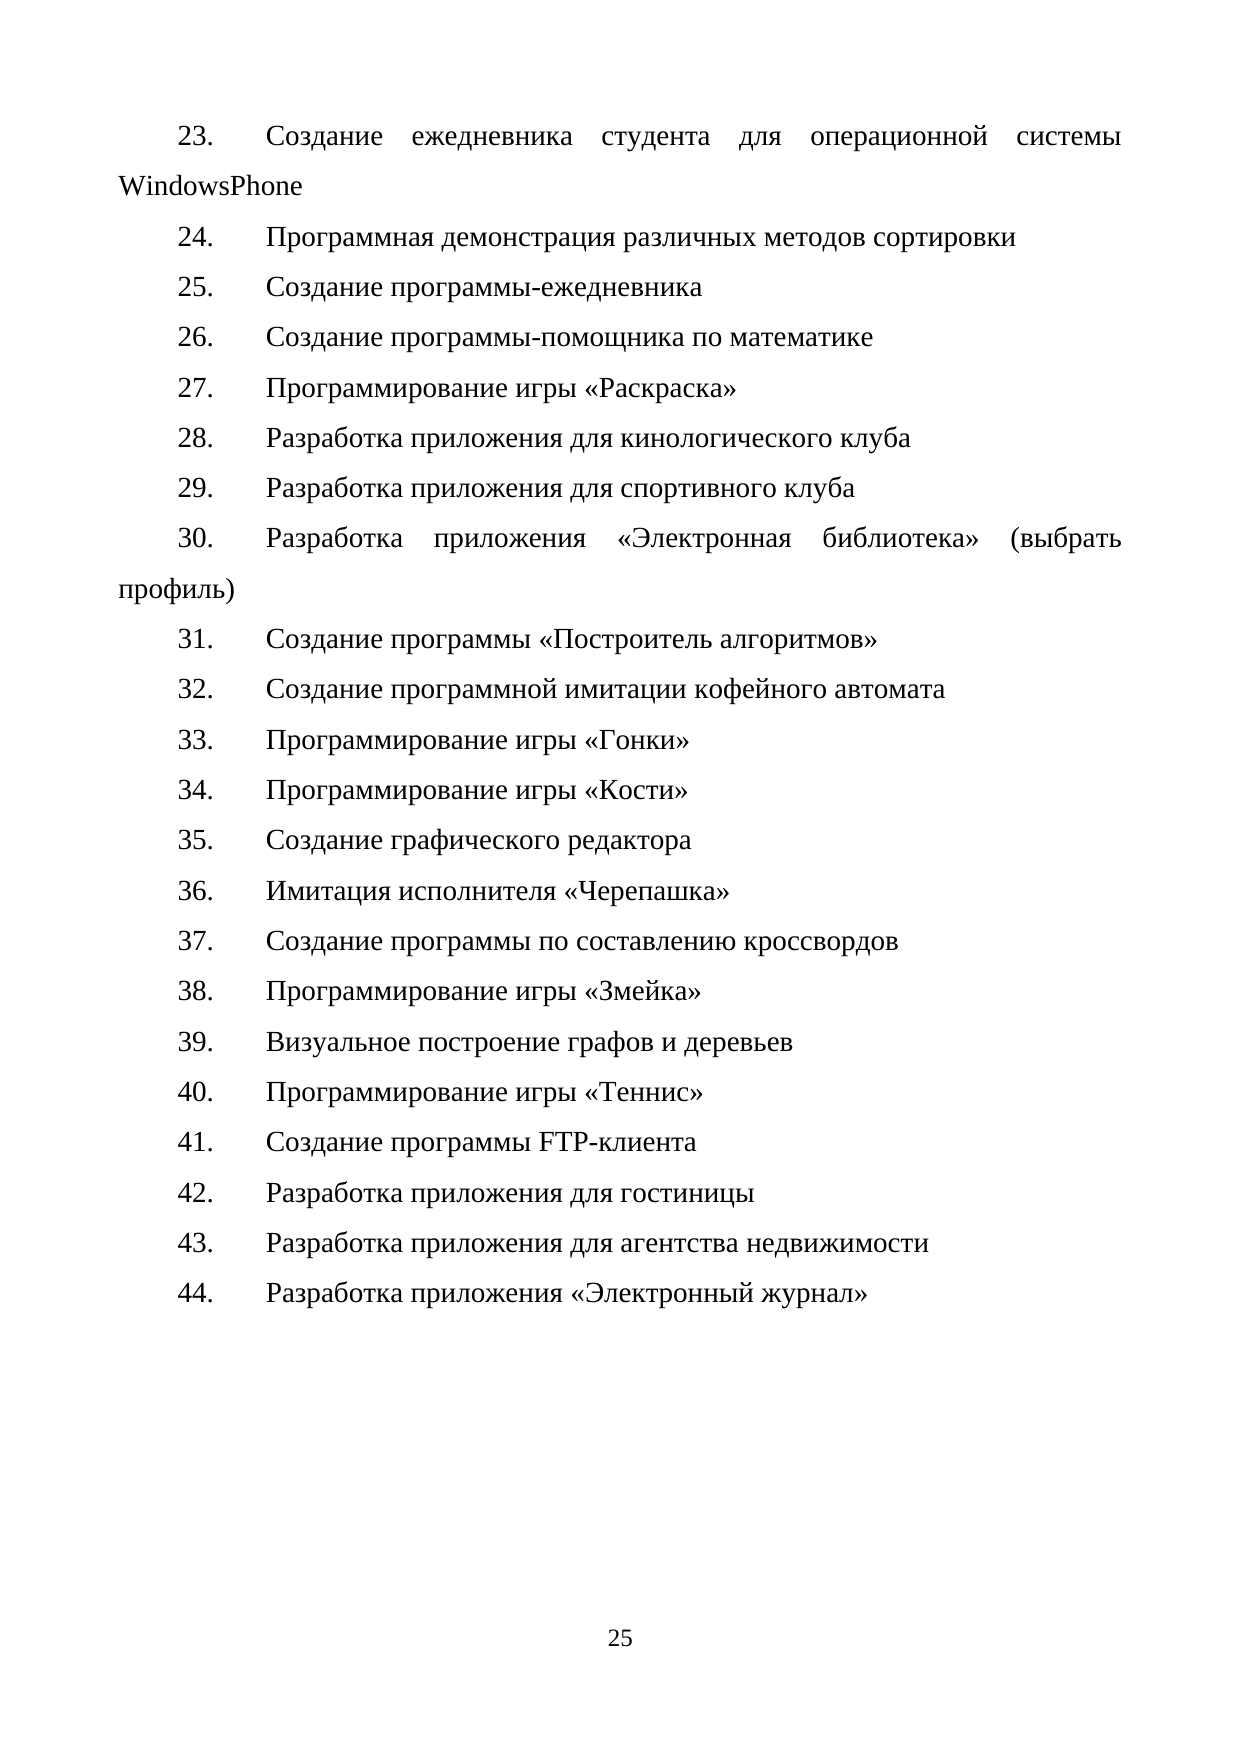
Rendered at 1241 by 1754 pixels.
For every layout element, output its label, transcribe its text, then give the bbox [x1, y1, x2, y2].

list Создание программы-помощника по математике [118, 319, 1122, 353]
list Программная демонстрация различных методов сортировки [118, 219, 1122, 252]
list Разработка приложения для кинологического клуба [118, 420, 1122, 453]
list Создание программы-ежедневника [118, 269, 1122, 303]
list Разработка приложения для гостиницы [118, 1175, 1122, 1208]
list Программирование игры «Теннис» [118, 1074, 1122, 1108]
list Визуальное построение графов и деревьев [118, 1024, 1122, 1057]
list Создание программной имитации кофейного автомата [118, 672, 1122, 705]
list Имитация исполнителя «Черепашка» [118, 873, 1122, 906]
list Разработка приложения «Электронный журнал» [118, 1275, 1122, 1309]
list Программирование игры «Раскраска» [118, 370, 1122, 403]
list Создание программы по составлению кроссвордов [118, 923, 1122, 957]
list Программирование игры «Змейка» [118, 973, 1122, 1007]
list Создание графического редактора [118, 822, 1122, 856]
list Программирование игры «Гонки» [118, 722, 1122, 755]
list Создание программы FTP-клиента [118, 1124, 1122, 1158]
list Разработка приложения для спортивного клуба [118, 470, 1122, 504]
list Разработка приложения для агентства недвижимости [118, 1225, 1122, 1258]
list Создание программы «Построитель алгоритмов» [118, 621, 1122, 655]
list Программирование игры «Кости» [118, 772, 1122, 806]
list Создание ежедневника студента для операционной системы WindowsPhone [118, 118, 1122, 202]
list Разработка приложения «Электронная библиотека» (выбрать профиль) [118, 521, 1122, 604]
